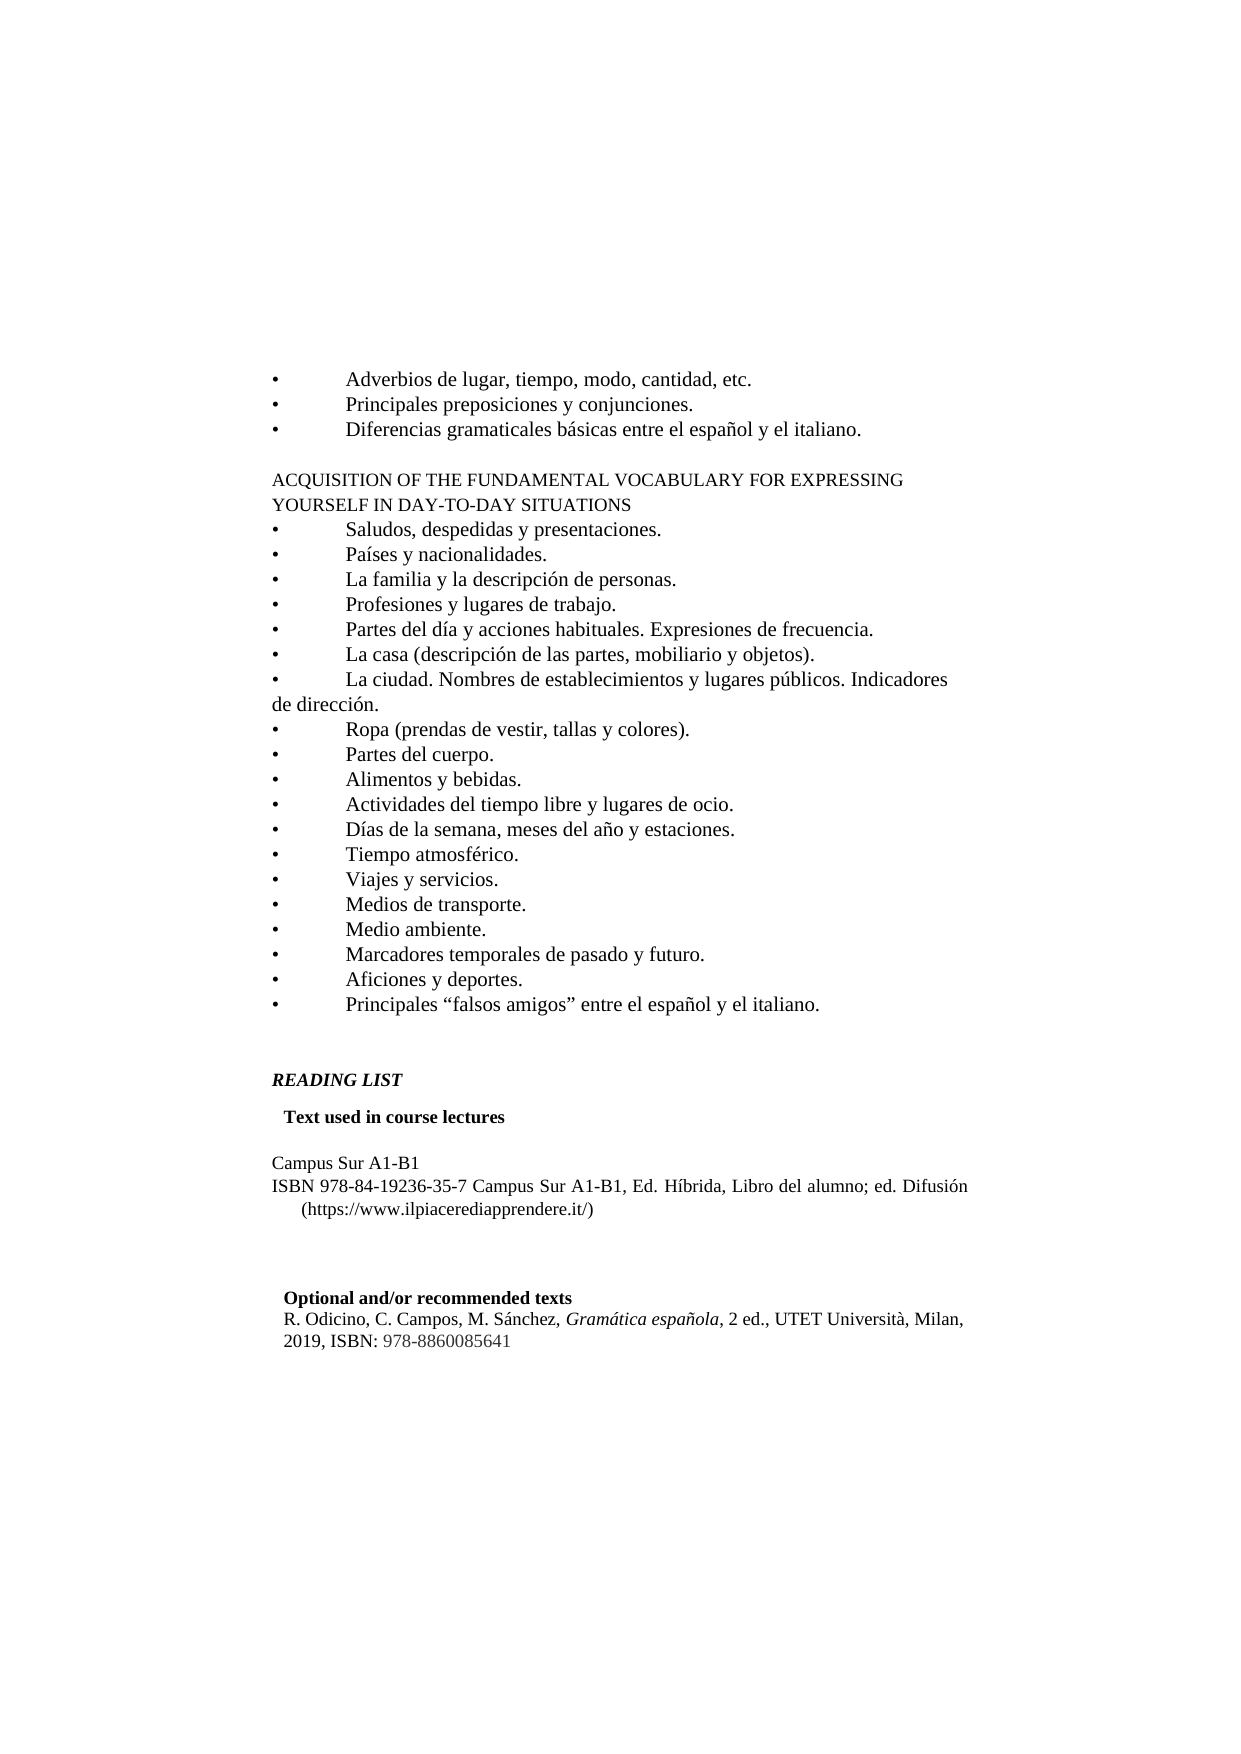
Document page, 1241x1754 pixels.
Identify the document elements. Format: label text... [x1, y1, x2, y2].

text • Países y nacionalidades. [272, 541, 968, 566]
text • Partes del día y acciones habituales. Expresiones de frecuencia. [272, 616, 968, 641]
text • Viajes y servicios. [272, 866, 968, 891]
text • Tiempo atmosférico. [272, 841, 968, 866]
text Text used in course lectures [283, 1104, 968, 1129]
text • Alimentos y bebidas. [272, 766, 968, 791]
text READING LIST [272, 1066, 968, 1091]
text • Ropa (prendas de vestir, tallas y colores). [272, 716, 968, 741]
text • Días de la semana, meses del año y estaciones. [272, 816, 968, 841]
text Optional and/or recommended texts [283, 1287, 968, 1308]
text • Medio ambiente. [272, 916, 968, 941]
text • Partes del cuerpo. [272, 741, 968, 766]
text • Aficiones y deportes. [272, 966, 968, 991]
text R. Odicino, C. Campos, M. Sánchez, Gramática española, 2 ed., UTET Università, Milan, 2019, ISBN: 978-8860085641 [283, 1308, 968, 1351]
text • Actividades del tiempo libre y lugares de ocio. [272, 791, 968, 816]
text Campus Sur A1-B1 [272, 1151, 968, 1174]
text • Diferencias gramaticales básicas entre el español y el italiano. [272, 416, 968, 441]
text • Marcadores temporales de pasado y futuro. [272, 941, 968, 966]
text • Medios de transporte. [272, 891, 968, 916]
text ACQUISITION OF THE FUNDAMENTAL VOCABULARY FOR EXPRESSING YOURSELF IN DAY-TO-DAY SITUATIONS [272, 466, 968, 516]
text • Principales preposiciones y conjunciones. [272, 391, 968, 416]
text • La familia y la descripción de personas. [272, 566, 968, 591]
text • Saludos, despedidas y presentaciones. [272, 516, 968, 541]
text • Principales “falsos amigos” entre el español y el italiano. [272, 991, 968, 1016]
text ISBN 978-84-19236-35-7 Campus Sur A1-B1, Ed. Híbrida, Libro del alumno; ed. Difusión (https://www.ilpiacerediapprendere.it/) [272, 1174, 968, 1220]
text • La ciudad. Nombres de establecimientos y lugares públicos. Indicadores de dirección. [272, 666, 968, 716]
text • Profesiones y lugares de trabajo. [272, 591, 968, 616]
text • La casa (descripción de las partes, mobiliario y objetos). [272, 641, 968, 666]
text • Adverbios de lugar, tiempo, modo, cantidad, etc. [272, 366, 968, 391]
